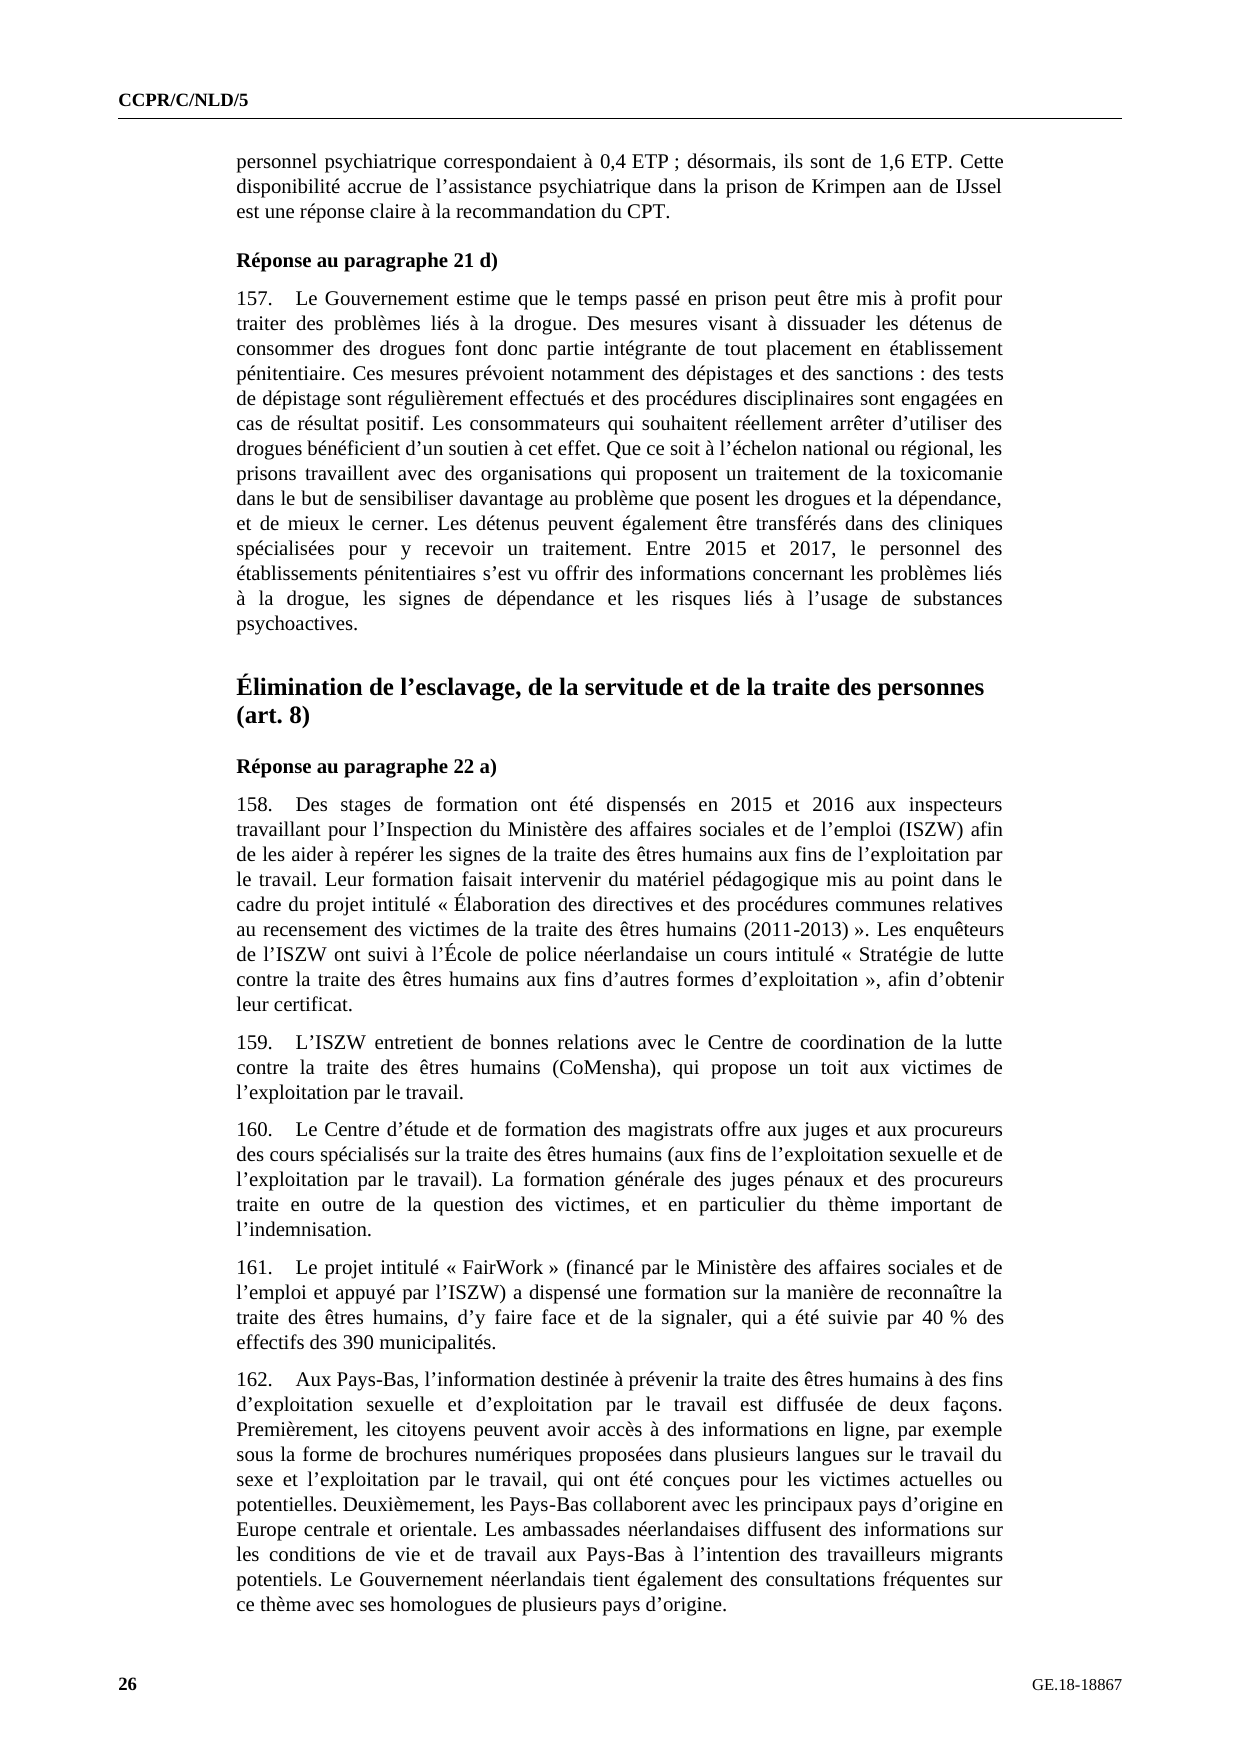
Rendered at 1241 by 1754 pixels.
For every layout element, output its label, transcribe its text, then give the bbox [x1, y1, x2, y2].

text Élimination de l’esclavage, de la servitude et de la traite des personnes (art. 8) [118, 673, 1004, 729]
text 162. Aux Pays-Bas, l’information destinée à prévenir la traite des êtres humains à des fins d’exploitation sexuelle et d’exploitation par le travail est diffusée de deux façons. Premièrement, les citoyens peuvent avoir accès à des informations en ligne, par exemple sous la forme de brochures numériques proposées dans plusieurs langues sur le travail du sexe et l’exploitation par le travail, qui ont été conçues pour les victimes actuelles ou potentielles. Deuxièmement, les Pays-Bas collaborent avec les principaux pays d’origine en Europe centrale et orientale. Les ambassades néerlandaises diffusent des informations sur les conditions de vie et de travail aux Pays-Bas à l’intention des travailleurs migrants potentiels. Le Gouvernement néerlandais tient également des consultations fréquentes sur ce thème avec ses homologues de plusieurs pays d’origine. [236, 1366, 1004, 1616]
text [236, 148, 1004, 223]
text Réponse au paragraphe 22 a) [118, 754, 1004, 779]
text 160. Le Centre d’étude et de formation des magistrats offre aux juges et aux procureurs des cours spécialisés sur la traite des êtres humains (aux fins de l’exploitation sexuelle et de l’exploitation par le travail). La formation générale des juges pénaux et des procureurs traite en outre de la question des victimes, et en particulier du thème important de l’indemnisation. [236, 1116, 1004, 1241]
text 157. Le Gouvernement estime que le temps passé en prison peut être mis à profit pour traiter des problèmes liés à la drogue. Des mesures visant à dissuader les détenus de consommer des drogues font donc partie intégrante de tout placement en établissement pénitentiaire. Ces mesures prévoient notamment des dépistages et des sanctions : des tests de dépistage sont régulièrement effectués et des procédures disciplinaires sont engagées en cas de résultat positif. Les consommateurs qui souhaitent réellement arrêter d’utiliser des drogues bénéficient d’un soutien à cet effet. Que ce soit à l’échelon national ou régional, les prisons travaillent avec des organisations qui proposent un traitement de la toxicomanie dans le but de sensibiliser davantage au problème que posent les drogues et la dépendance, et de mieux le cerner. Les détenus peuvent également être transférés dans des cliniques spécialisées pour y recevoir un traitement. Entre 2015 et 2017, le personnel des établissements pénitentiaires s’est vu offrir des informations concernant les problèmes liés à la drogue, les signes de dépendance et les risques liés à l’usage de substances psychoactives. [236, 285, 1004, 635]
text Réponse au paragraphe 21 d) [118, 248, 1004, 273]
text 159. L’ISZW entretient de bonnes relations avec le Centre de coordination de la lutte contre la traite des êtres humains (CoMensha), qui propose un toit aux victimes de l’exploitation par le travail. [236, 1029, 1004, 1104]
text 161. Le projet intitulé « FairWork » (financé par le Ministère des affaires sociales et de l’emploi et appuyé par l’ISZW) a dispensé une formation sur la manière de reconnaître la traite des êtres humains, d’y faire face et de la signaler, qui a été suivie par 40 % des effectifs des 390 municipalités. [236, 1254, 1004, 1354]
text 158. Des stages de formation ont été dispensés en 2015 et 2016 aux inspecteurs travaillant pour l’Inspection du Ministère des affaires sociales et de l’emploi (ISZW) afin de les aider à repérer les signes de la traite des êtres humains aux fins de l’exploitation par le travail. Leur formation faisait intervenir du matériel pédagogique mis au point dans le cadre du projet intitulé « Élaboration des directives et des procédures communes relatives au recensement des victimes de la traite des êtres humains (2011-2013) ». Les enquêteurs de l’ISZW ont suivi à l’École de police néerlandaise un cours intitulé « Stratégie de lutte contre la traite des êtres humains aux fins d’autres formes d’exploitation », afin d’obtenir leur certificat. [236, 791, 1004, 1016]
